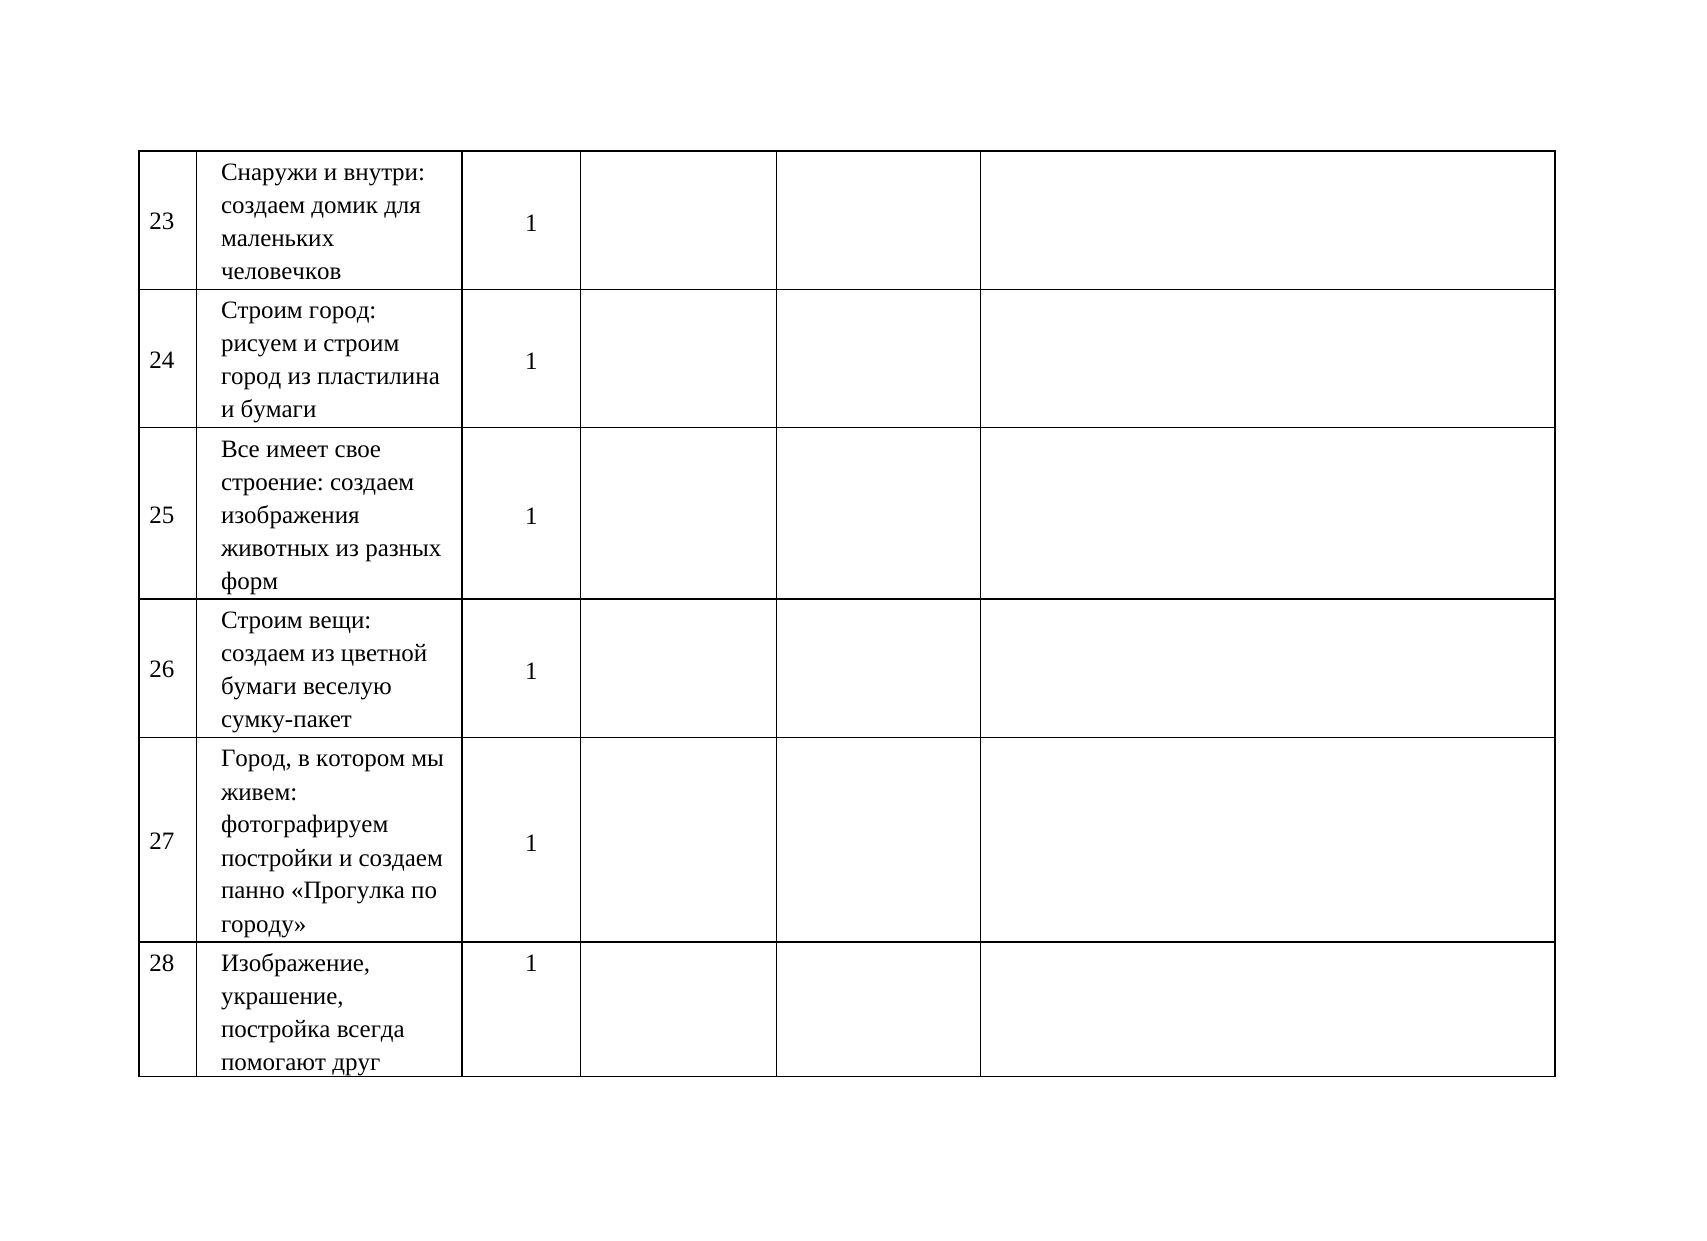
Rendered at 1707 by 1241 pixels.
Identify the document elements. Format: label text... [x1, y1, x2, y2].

table_cell 1 [463, 152, 580, 288]
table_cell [197, 943, 461, 1076]
table_cell 1 [463, 428, 580, 598]
table_cell 26 [140, 600, 196, 737]
table_cell [777, 738, 980, 941]
table_cell [981, 428, 1554, 598]
table_cell 24 [140, 290, 196, 427]
table_cell [777, 290, 980, 427]
table_cell 1 [463, 290, 580, 427]
table_cell [981, 738, 1554, 941]
table_cell [581, 600, 776, 737]
table_cell [581, 290, 776, 427]
table_cell [777, 428, 980, 598]
table_cell 27 [140, 738, 196, 941]
table_cell [581, 428, 776, 598]
table_cell Строим вещи: создаем из цветной бумаги веселую сумку-пакет [197, 600, 461, 737]
table_cell 25 [140, 428, 196, 598]
table_cell Строим город: рисуем и строим город из пластилина и бумаги [197, 290, 461, 427]
table_cell Снаружи и внутри: создаем домик для маленьких человечков [197, 152, 461, 288]
table_cell 1 [463, 738, 580, 941]
table_cell [981, 152, 1554, 288]
table_cell [581, 943, 776, 1076]
table_cell Город, в котором мы живем: фотографируем постройки и создаем панно «Прогулка по городу» [197, 738, 461, 941]
table_cell 23 [140, 152, 196, 288]
table_cell 1 [463, 943, 580, 1076]
table_cell [777, 943, 980, 1076]
table_cell Все имеет свое строение: создаем изображения животных из разных форм [197, 428, 461, 598]
table_cell 1 [463, 600, 580, 737]
table_cell [581, 738, 776, 941]
table_cell 28 [140, 943, 196, 1076]
table_cell [777, 600, 980, 737]
table_cell [777, 152, 980, 288]
table_cell [981, 290, 1554, 427]
table_cell [581, 152, 776, 288]
table_cell [981, 600, 1554, 737]
table_cell [981, 943, 1554, 1076]
